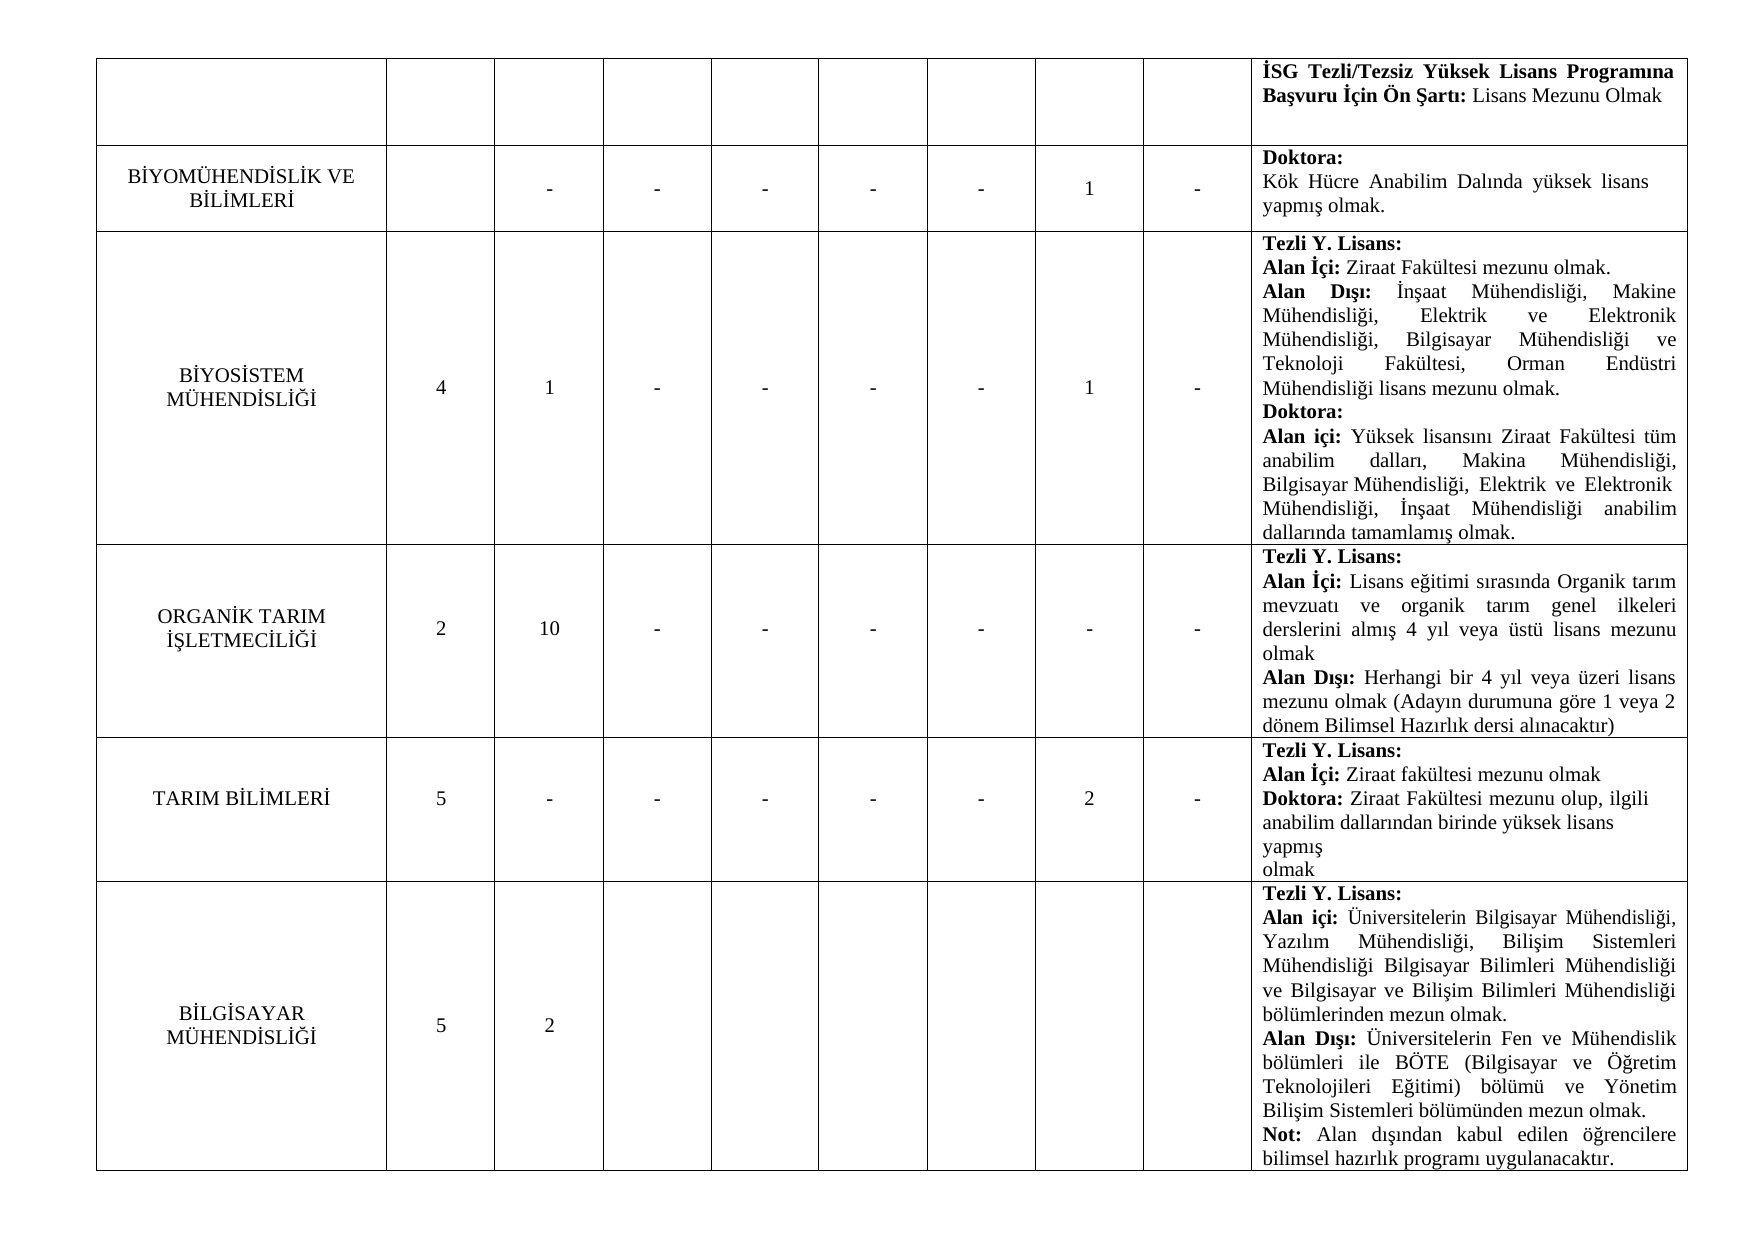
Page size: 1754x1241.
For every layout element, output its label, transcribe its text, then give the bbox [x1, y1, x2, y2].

table_cell 1 [1036, 232, 1143, 544]
table_cell - [928, 738, 1035, 881]
table_cell [819, 882, 927, 1170]
table_header [495, 59, 603, 144]
table_cell - [495, 738, 603, 881]
table_cell 1 [1036, 146, 1143, 231]
table_cell BİYOSİSTEM MÜHENDİSLİĞİ [97, 232, 386, 544]
table_cell - [604, 146, 711, 231]
table_cell - [1144, 146, 1251, 231]
table_cell [604, 882, 711, 1170]
table_cell - [604, 545, 711, 737]
table_header [819, 59, 927, 144]
table_header [1036, 59, 1143, 144]
table_cell - [1144, 738, 1251, 881]
table_cell - [712, 232, 818, 544]
table_cell TARIM BİLİMLERİ [97, 738, 386, 881]
table_header [712, 59, 818, 144]
table_cell - [819, 232, 927, 544]
table_cell 2 [387, 545, 494, 737]
table_cell Doktora: Kök Hücre Anabilim Dalında yüksek lisans yapmış olmak. [1252, 146, 1687, 231]
table_cell - [712, 738, 818, 881]
table_cell BİLGİSAYAR MÜHENDİSLİĞİ [97, 882, 386, 1170]
table_cell - [928, 146, 1035, 231]
table_header [97, 59, 386, 144]
table_cell [712, 882, 818, 1170]
table_cell - [1144, 232, 1251, 544]
table_cell 5 [387, 882, 494, 1170]
table_cell - [819, 738, 927, 881]
table_cell 1 [495, 232, 603, 544]
table_cell Tezli Y. Lisans: Alan İçi: Lisans eğitimi sırasında Organik tarım mevzuatı ve organik tarım genel ilkeleri derslerini almış 4 yıl veya üstü lisans mezunu olmak Alan Dışı: Herhangi bir 4 yıl veya üzeri lisans mezunu olmak (Adayın durumuna göre 1 veya 2 dönem Bilimsel Hazırlık dersi alınacaktır) [1252, 545, 1687, 737]
table_cell - [819, 545, 927, 737]
table_cell ORGANİK TARIM İŞLETMECİLİĞİ [97, 545, 386, 737]
table_cell Tezli Y. Lisans: Alan içi: Üniversitelerin Bilgisayar Mühendisliği, Yazılım Mühendisliği, Bilişim Sistemleri Mühendisliği Bilgisayar Bilimleri Mühendisliği ve Bilgisayar ve Bilişim Bilimleri Mühendisliği bölümlerinden mezun olmak. Alan Dışı: Üniversitelerin Fen ve Mühendislik bölümleri ile BÖTE (Bilgisayar ve Öğretim Teknolojileri Eğitimi) bölümü ve Yönetim Bilişim Sistemleri bölümünden mezun olmak. Not: Alan dışından kabul edilen öğrencilere bilimsel hazırlık programı uygulanacaktır. [1252, 882, 1687, 1170]
table_cell - [819, 146, 927, 231]
table_cell - [495, 146, 603, 231]
table_cell - [712, 545, 818, 737]
table_cell [928, 882, 1035, 1170]
table_cell 2 [1036, 738, 1143, 881]
table_cell - [928, 545, 1035, 737]
table_cell Tezli Y. Lisans: Alan İçi: Ziraat fakültesi mezunu olmak Doktora: Ziraat Fakültesi mezunu olup, ilgili anabilim dallarından birinde yüksek lisans yapmış olmak [1252, 738, 1687, 881]
table_cell - [1144, 545, 1251, 737]
table_cell 2 [495, 882, 603, 1170]
table_header [928, 59, 1035, 144]
table_header [387, 59, 494, 144]
table_cell - [604, 232, 711, 544]
table_header [1144, 59, 1251, 144]
table_cell Tezli Y. Lisans: Alan İçi: Ziraat Fakültesi mezunu olmak. Alan Dışı: İnşaat Mühendisliği, Makine Mühendisliği, Elektrik ve Elektronik Mühendisliği, Bilgisayar Mühendisliği ve Teknoloji Fakültesi, Orman Endüstri Mühendisliği lisans mezunu olmak. Doktora: Alan içi: Yüksek lisansını Ziraat Fakültesi tüm anabilim dalları, Makina Mühendisliği, Bilgisayar Mühendisliği, Elektrik ve Elektronik Mühendisliği, İnşaat Mühendisliği anabilim dallarında tamamlamış olmak. [1252, 232, 1687, 544]
table_header İSG Tezli/Tezsiz Yüksek Lisans Programına Başvuru İçin Ön Şartı: Lisans Mezunu Olmak [1252, 59, 1687, 144]
table_cell 10 [495, 545, 603, 737]
table_cell - [712, 146, 818, 231]
table_cell - [928, 232, 1035, 544]
table_cell - [1036, 545, 1143, 737]
table_cell [1144, 882, 1251, 1170]
table_header [604, 59, 711, 144]
table_cell 5 [387, 738, 494, 881]
table_cell [1036, 882, 1143, 1170]
table_cell [387, 146, 494, 231]
table_cell 4 [387, 232, 494, 544]
table_cell BİYOMÜHENDİSLİK VE BİLİMLERİ [97, 146, 386, 231]
table_cell - [604, 738, 711, 881]
